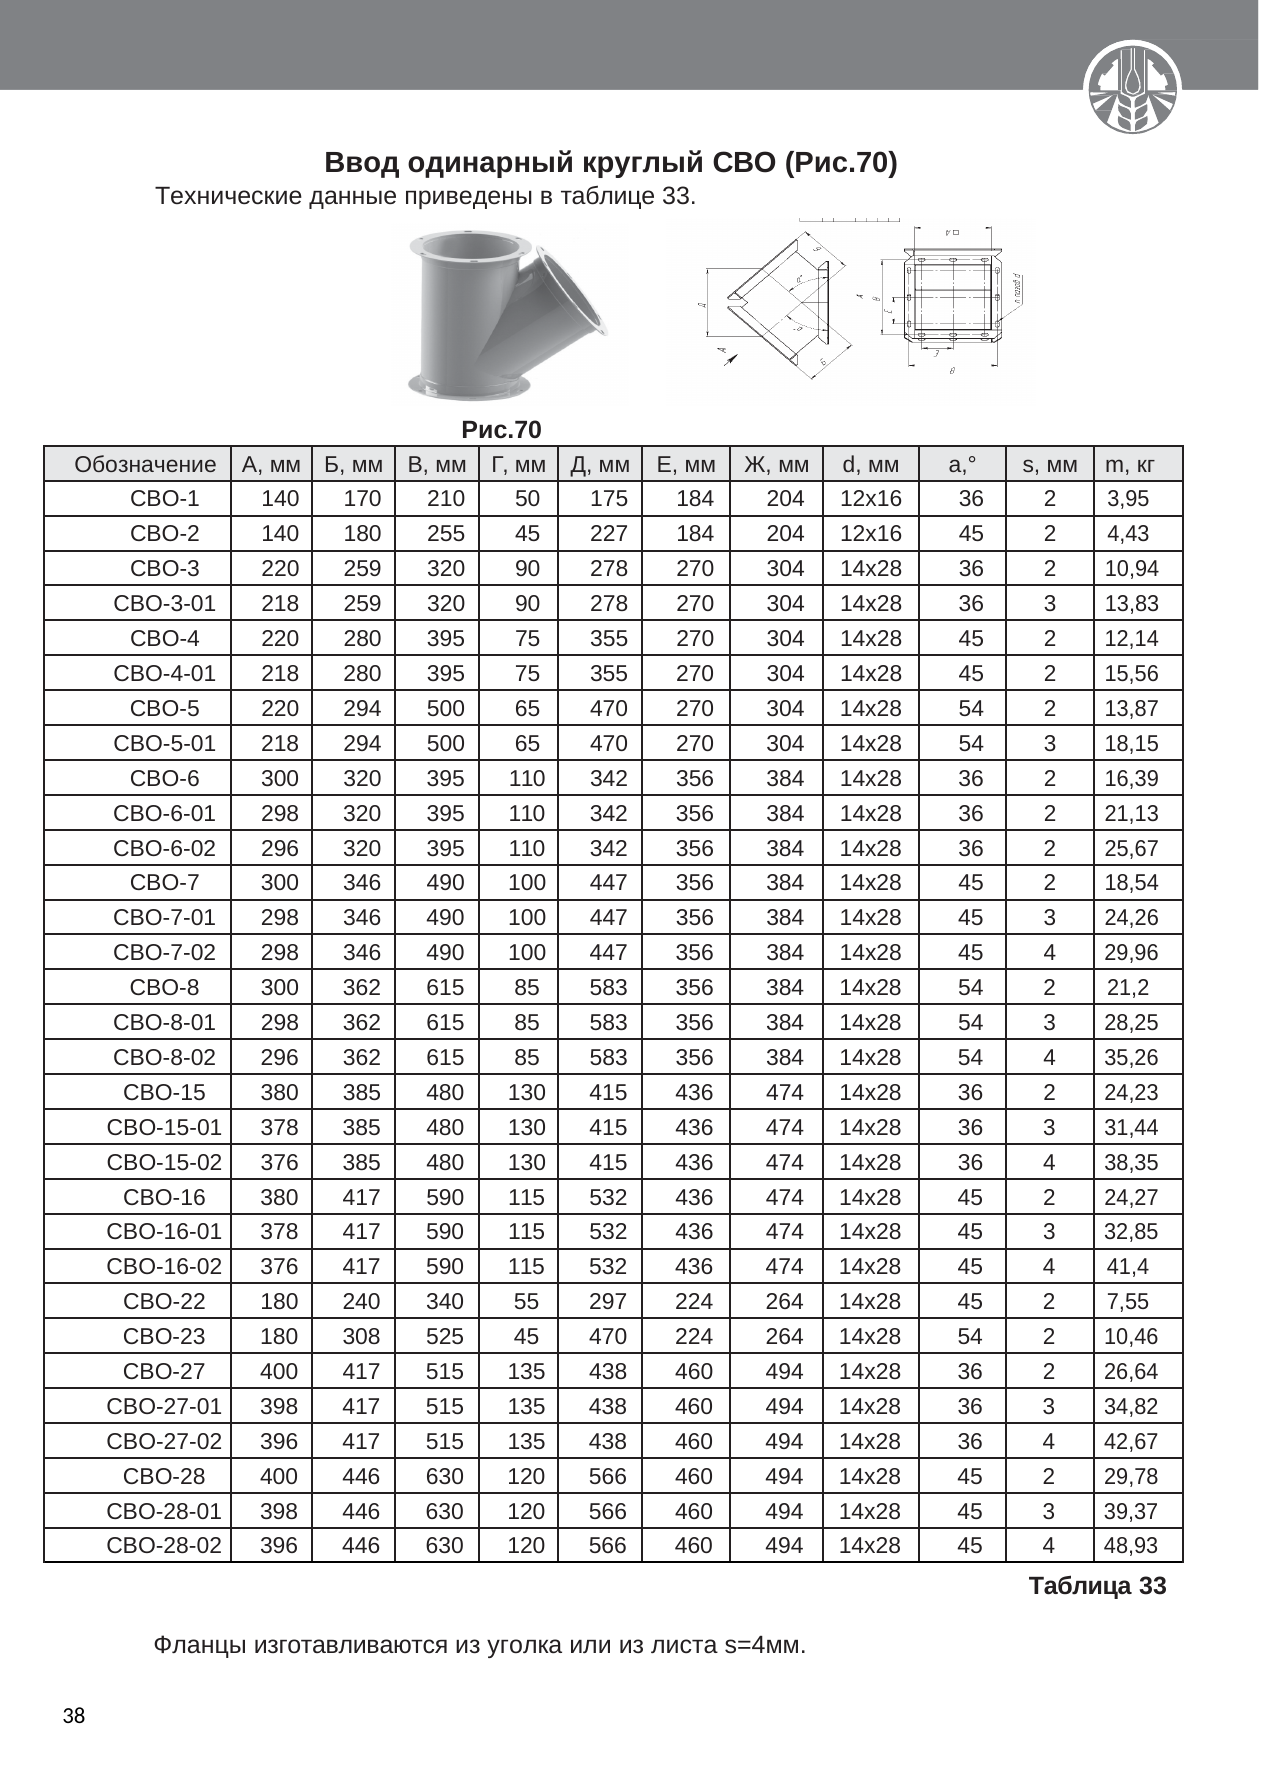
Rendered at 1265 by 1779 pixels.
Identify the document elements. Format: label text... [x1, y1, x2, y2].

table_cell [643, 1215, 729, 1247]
table_cell 100 [480, 866, 557, 898]
table_cell 355 [559, 656, 641, 689]
table_cell 2 [1007, 621, 1093, 654]
table_cell 294 [313, 691, 394, 724]
table_cell 14х28 [824, 656, 918, 689]
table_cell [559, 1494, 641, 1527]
table_cell СВО-2 [45, 517, 230, 549]
table_cell 218 [232, 586, 311, 619]
text Фланцы изготавливаются из уголка или из листа s=4мм. [135, 1630, 1160, 1658]
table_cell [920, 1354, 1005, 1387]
table_cell 298 [232, 901, 311, 933]
table_cell 130 [480, 1075, 557, 1108]
table_cell 140 [232, 482, 311, 514]
table_cell 14х28 [824, 621, 918, 654]
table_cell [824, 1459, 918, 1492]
table_cell 14х28 [824, 586, 918, 619]
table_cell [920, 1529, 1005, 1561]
table_cell 615 [396, 970, 478, 1003]
table_cell 36 [920, 796, 1005, 829]
table_cell 14х28 [824, 935, 918, 968]
table_cell 2 [1007, 691, 1093, 724]
table_cell 100 [480, 935, 557, 968]
table_cell 342 [559, 796, 641, 829]
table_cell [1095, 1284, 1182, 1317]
table_cell 356 [643, 796, 729, 829]
table_cell 218 [232, 726, 311, 759]
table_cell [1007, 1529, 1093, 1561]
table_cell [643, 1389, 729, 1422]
table_cell 298 [232, 935, 311, 968]
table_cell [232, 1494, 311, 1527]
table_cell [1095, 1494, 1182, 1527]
table_cell 110 [480, 796, 557, 829]
table_cell 304 [731, 621, 822, 654]
table_cell 384 [731, 901, 822, 933]
table_cell 436 [643, 1110, 729, 1143]
table_header m, кг [1095, 447, 1182, 480]
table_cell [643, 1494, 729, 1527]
table_header Д, мм [559, 447, 641, 480]
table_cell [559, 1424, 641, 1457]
table_cell СВО-15-01 [45, 1110, 230, 1143]
table_cell 590 [396, 1180, 478, 1212]
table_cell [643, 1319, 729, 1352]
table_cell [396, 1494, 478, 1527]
table_cell 320 [313, 831, 394, 863]
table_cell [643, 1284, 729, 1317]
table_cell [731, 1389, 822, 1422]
table_cell 13,83 [1095, 586, 1182, 619]
table_header А, мм [232, 447, 311, 480]
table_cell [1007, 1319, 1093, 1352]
table_cell 436 [643, 1145, 729, 1178]
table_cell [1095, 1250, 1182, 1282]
table_cell 384 [731, 935, 822, 968]
table_cell 3 [1007, 726, 1093, 759]
table_cell 2 [1007, 1075, 1093, 1108]
table_cell 474 [731, 1145, 822, 1178]
table_cell 36 [920, 761, 1005, 794]
table_cell 384 [731, 970, 822, 1003]
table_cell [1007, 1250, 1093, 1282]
table_cell 362 [313, 970, 394, 1003]
table_cell 415 [559, 1145, 641, 1178]
table_cell 24,26 [1095, 901, 1182, 933]
table_cell СВО-7 [45, 866, 230, 898]
table_cell 65 [480, 726, 557, 759]
table_cell 590 [396, 1215, 478, 1247]
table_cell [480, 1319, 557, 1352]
table_cell 36 [920, 831, 1005, 863]
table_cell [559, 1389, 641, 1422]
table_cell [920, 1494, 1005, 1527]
table_cell 140 [232, 517, 311, 549]
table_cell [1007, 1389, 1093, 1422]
table_cell 294 [313, 726, 394, 759]
table_cell 304 [731, 691, 822, 724]
table_cell СВО-7-01 [45, 901, 230, 933]
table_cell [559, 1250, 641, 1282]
table_cell СВО-15-02 [45, 1145, 230, 1178]
table_cell 14х28 [824, 866, 918, 898]
table_cell 45 [920, 901, 1005, 933]
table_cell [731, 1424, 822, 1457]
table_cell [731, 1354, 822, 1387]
table_cell 28,25 [1095, 1005, 1182, 1038]
table_cell 50 [480, 482, 557, 514]
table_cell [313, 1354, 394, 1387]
table_cell 45 [920, 621, 1005, 654]
table_cell 4 [1007, 935, 1093, 968]
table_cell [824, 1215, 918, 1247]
table_cell 36 [920, 482, 1005, 514]
table_header s, мм [1007, 447, 1093, 480]
table_cell 583 [559, 1005, 641, 1038]
table_cell 304 [731, 656, 822, 689]
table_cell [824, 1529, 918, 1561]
table_cell 3 [1007, 1005, 1093, 1038]
table_cell 259 [313, 552, 394, 584]
table_cell 220 [232, 552, 311, 584]
table_cell 384 [731, 1005, 822, 1038]
table_cell СВО-4 [45, 621, 230, 654]
table_cell 356 [643, 901, 729, 933]
table_cell 342 [559, 831, 641, 863]
table_cell 356 [643, 970, 729, 1003]
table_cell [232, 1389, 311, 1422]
table_cell 395 [396, 831, 478, 863]
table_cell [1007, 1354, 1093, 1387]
table_cell 474 [731, 1075, 822, 1108]
table_cell 45 [920, 1180, 1005, 1212]
table_cell 278 [559, 586, 641, 619]
table_cell СВО-6-01 [45, 796, 230, 829]
table_cell 184 [643, 517, 729, 549]
table_cell 14х28 [824, 761, 918, 794]
table_cell 356 [643, 761, 729, 794]
table_cell 21,2 [1095, 970, 1182, 1003]
table_cell СВО-1 [45, 482, 230, 514]
table_cell 298 [232, 1005, 311, 1038]
table_cell 280 [313, 656, 394, 689]
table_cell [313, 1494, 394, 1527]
table_header d, мм [824, 447, 918, 480]
table_cell 470 [559, 726, 641, 759]
table_cell 385 [313, 1145, 394, 1178]
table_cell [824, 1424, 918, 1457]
table_cell 474 [731, 1180, 822, 1212]
table_cell СВО-7-02 [45, 935, 230, 968]
table_cell 615 [396, 1040, 478, 1073]
table_cell 210 [396, 482, 478, 514]
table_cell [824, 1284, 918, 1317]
table_cell 54 [920, 1040, 1005, 1073]
table_cell 4 [1007, 1040, 1093, 1073]
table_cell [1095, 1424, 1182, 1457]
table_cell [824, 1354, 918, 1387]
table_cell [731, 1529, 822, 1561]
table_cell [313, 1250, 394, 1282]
table_cell 417 [313, 1180, 394, 1212]
table_cell 85 [480, 970, 557, 1003]
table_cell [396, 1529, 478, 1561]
table_cell 395 [396, 796, 478, 829]
table_cell 385 [313, 1110, 394, 1143]
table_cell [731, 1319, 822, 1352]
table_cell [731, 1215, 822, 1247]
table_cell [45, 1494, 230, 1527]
table_cell 395 [396, 761, 478, 794]
table_cell 45 [920, 935, 1005, 968]
table_header Обозначение [45, 447, 230, 480]
table_cell 304 [731, 726, 822, 759]
table_cell 532 [559, 1215, 641, 1247]
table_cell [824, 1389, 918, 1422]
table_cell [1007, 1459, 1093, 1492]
table_cell 4 [1007, 1145, 1093, 1178]
table_header Ж, мм [731, 447, 822, 480]
table_cell 270 [643, 586, 729, 619]
table_cell 304 [731, 552, 822, 584]
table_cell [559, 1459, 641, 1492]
table_cell 362 [313, 1005, 394, 1038]
table_cell 2 [1007, 1180, 1093, 1212]
table_cell 24,23 [1095, 1075, 1182, 1108]
table_cell 31,44 [1095, 1110, 1182, 1143]
table_cell 29,96 [1095, 935, 1182, 968]
table_cell 2 [1007, 482, 1093, 514]
table_cell 415 [559, 1110, 641, 1143]
table_cell 2 [1007, 761, 1093, 794]
table_cell 54 [920, 970, 1005, 1003]
table_cell 500 [396, 691, 478, 724]
table_cell 54 [920, 1005, 1005, 1038]
table_header Е, мм [643, 447, 729, 480]
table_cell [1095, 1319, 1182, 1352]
table_cell 18,54 [1095, 866, 1182, 898]
table_cell 14х28 [824, 970, 918, 1003]
table_cell 300 [232, 761, 311, 794]
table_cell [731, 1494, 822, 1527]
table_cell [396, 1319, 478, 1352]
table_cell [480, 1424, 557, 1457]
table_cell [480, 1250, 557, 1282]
table_cell 15,56 [1095, 656, 1182, 689]
table_cell 490 [396, 866, 478, 898]
table_cell СВО-3-01 [45, 586, 230, 619]
table_cell 36 [920, 552, 1005, 584]
table_cell 380 [232, 1075, 311, 1108]
table_cell 470 [559, 691, 641, 724]
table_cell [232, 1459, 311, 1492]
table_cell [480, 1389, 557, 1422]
table_cell 474 [731, 1110, 822, 1143]
table_cell 14х28 [824, 726, 918, 759]
table_cell 415 [559, 1075, 641, 1108]
table_cell 14х28 [824, 1110, 918, 1143]
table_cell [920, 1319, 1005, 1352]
table_header Г, мм [480, 447, 557, 480]
table_cell 204 [731, 517, 822, 549]
table_cell 2 [1007, 970, 1093, 1003]
table_cell СВО-3 [45, 552, 230, 584]
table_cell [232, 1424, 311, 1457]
table_cell 130 [480, 1110, 557, 1143]
table_cell 35,26 [1095, 1040, 1182, 1073]
table_cell 110 [480, 761, 557, 794]
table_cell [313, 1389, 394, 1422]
table_header В, мм [396, 447, 478, 480]
table_cell 14х28 [824, 1145, 918, 1178]
table_cell 356 [643, 866, 729, 898]
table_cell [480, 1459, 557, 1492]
table_cell СВО-16 [45, 1180, 230, 1212]
table_cell СВО-6 [45, 761, 230, 794]
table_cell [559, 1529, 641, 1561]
table_cell 395 [396, 656, 478, 689]
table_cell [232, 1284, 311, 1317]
table_cell 90 [480, 552, 557, 584]
table_cell 447 [559, 935, 641, 968]
table_cell 270 [643, 552, 729, 584]
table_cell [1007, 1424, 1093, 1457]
table_cell 14х28 [824, 831, 918, 863]
table_cell 280 [313, 621, 394, 654]
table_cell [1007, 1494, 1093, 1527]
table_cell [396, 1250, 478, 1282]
text Технические данные приведены в таблице 33. [137, 181, 1160, 209]
table_cell СВО-8-02 [45, 1040, 230, 1073]
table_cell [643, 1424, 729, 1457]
table_cell 480 [396, 1075, 478, 1108]
table_cell 170 [313, 482, 394, 514]
table_cell 16,39 [1095, 761, 1182, 794]
table_cell СВО-5-01 [45, 726, 230, 759]
table_cell 346 [313, 935, 394, 968]
text Ввод одинарный круглый СВО (Рис.70) [44, 146, 1160, 179]
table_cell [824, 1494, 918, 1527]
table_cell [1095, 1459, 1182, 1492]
table_cell 36 [920, 1075, 1005, 1108]
table_cell 115 [480, 1180, 557, 1212]
table_cell 356 [643, 1040, 729, 1073]
table_cell 2 [1007, 656, 1093, 689]
table_cell СВО-8-01 [45, 1005, 230, 1038]
table_cell 180 [313, 517, 394, 549]
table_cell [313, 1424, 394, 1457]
table_cell 500 [396, 726, 478, 759]
table_cell 395 [396, 621, 478, 654]
table_cell 36 [920, 1145, 1005, 1178]
table_cell 384 [731, 761, 822, 794]
table_cell 184 [643, 482, 729, 514]
table_cell 45 [920, 517, 1005, 549]
table_cell СВО-4-01 [45, 656, 230, 689]
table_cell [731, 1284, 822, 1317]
table_cell 480 [396, 1145, 478, 1178]
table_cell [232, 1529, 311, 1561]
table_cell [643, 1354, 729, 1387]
table_cell 14х28 [824, 901, 918, 933]
table_cell 378 [232, 1110, 311, 1143]
table_cell 2 [1007, 796, 1093, 829]
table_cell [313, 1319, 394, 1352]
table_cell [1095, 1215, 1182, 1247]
table_cell 270 [643, 621, 729, 654]
table_cell 447 [559, 866, 641, 898]
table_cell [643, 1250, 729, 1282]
table_cell 38,35 [1095, 1145, 1182, 1178]
table_cell 436 [643, 1075, 729, 1108]
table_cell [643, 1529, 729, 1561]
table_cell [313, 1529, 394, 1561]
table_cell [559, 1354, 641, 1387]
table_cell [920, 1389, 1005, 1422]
table_cell 14х28 [824, 1180, 918, 1212]
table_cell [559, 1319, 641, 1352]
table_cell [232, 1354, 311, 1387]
table_cell 14х28 [824, 691, 918, 724]
table_cell 175 [559, 482, 641, 514]
table_cell 227 [559, 517, 641, 549]
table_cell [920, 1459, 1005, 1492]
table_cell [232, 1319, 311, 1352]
table_cell 65 [480, 691, 557, 724]
table_cell 490 [396, 901, 478, 933]
table_cell 296 [232, 831, 311, 863]
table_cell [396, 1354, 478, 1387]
table_cell 10,94 [1095, 552, 1182, 584]
table_cell СВО-16-01 [45, 1215, 230, 1247]
table_cell 380 [232, 1180, 311, 1212]
table_cell 342 [559, 761, 641, 794]
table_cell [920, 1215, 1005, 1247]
table_cell 385 [313, 1075, 394, 1108]
table_cell 583 [559, 1040, 641, 1073]
table_cell 3 [1007, 586, 1093, 619]
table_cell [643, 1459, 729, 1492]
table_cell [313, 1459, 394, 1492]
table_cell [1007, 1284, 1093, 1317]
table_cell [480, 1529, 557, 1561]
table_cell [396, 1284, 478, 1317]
table_cell 355 [559, 621, 641, 654]
table_cell 376 [232, 1145, 311, 1178]
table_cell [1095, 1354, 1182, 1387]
table_cell 480 [396, 1110, 478, 1143]
table_cell 356 [643, 1005, 729, 1038]
table_cell 12х16 [824, 482, 918, 514]
table_cell 14х28 [824, 796, 918, 829]
table_cell 356 [643, 831, 729, 863]
table_cell 130 [480, 1145, 557, 1178]
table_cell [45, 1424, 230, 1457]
table_cell 100 [480, 901, 557, 933]
table_cell 3 [1007, 1110, 1093, 1143]
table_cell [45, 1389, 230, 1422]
table_cell 220 [232, 621, 311, 654]
table_cell 25,67 [1095, 831, 1182, 863]
table_cell 300 [232, 970, 311, 1003]
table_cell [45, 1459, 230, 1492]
table_cell 45 [480, 517, 557, 549]
table_cell 270 [643, 691, 729, 724]
table_cell 75 [480, 621, 557, 654]
table_cell 14х28 [824, 552, 918, 584]
table_cell СВО-5 [45, 691, 230, 724]
table_cell 85 [480, 1040, 557, 1073]
table_cell 300 [232, 866, 311, 898]
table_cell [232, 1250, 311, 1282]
table_cell 320 [313, 761, 394, 794]
table_cell 204 [731, 482, 822, 514]
table_cell 75 [480, 656, 557, 689]
table_cell 2 [1007, 831, 1093, 863]
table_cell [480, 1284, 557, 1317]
table_cell 490 [396, 935, 478, 968]
table_cell 14х28 [824, 1040, 918, 1073]
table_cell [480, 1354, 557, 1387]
table_cell 346 [313, 901, 394, 933]
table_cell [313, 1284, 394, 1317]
table_header а,° [920, 447, 1005, 480]
table_cell 278 [559, 552, 641, 584]
table_cell 298 [232, 796, 311, 829]
table_cell 54 [920, 726, 1005, 759]
picture [666, 218, 1037, 406]
table_cell 90 [480, 586, 557, 619]
table_cell 3 [1007, 901, 1093, 933]
table_cell 356 [643, 935, 729, 968]
table_cell 532 [559, 1180, 641, 1212]
table_cell 304 [731, 586, 822, 619]
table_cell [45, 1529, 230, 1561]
table_cell 36 [920, 1110, 1005, 1143]
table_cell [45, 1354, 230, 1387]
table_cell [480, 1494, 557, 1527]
table_cell 4,43 [1095, 517, 1182, 549]
table_cell 255 [396, 517, 478, 549]
table_header Б, мм [313, 447, 394, 480]
table_cell 218 [232, 656, 311, 689]
table_cell 24,27 [1095, 1180, 1182, 1212]
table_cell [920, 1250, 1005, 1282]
table_cell СВО-6-02 [45, 831, 230, 863]
picture [391, 223, 630, 406]
table_cell СВО-15 [45, 1075, 230, 1108]
table_cell СВО-8 [45, 970, 230, 1003]
text Таблица 33 [148, 1571, 1167, 1600]
table_cell 12,14 [1095, 621, 1182, 654]
table_cell 18,15 [1095, 726, 1182, 759]
table_cell 378 [232, 1215, 311, 1247]
table_cell 615 [396, 1005, 478, 1038]
table_cell 110 [480, 831, 557, 863]
table_cell 384 [731, 796, 822, 829]
table_cell 346 [313, 866, 394, 898]
table_cell 320 [396, 586, 478, 619]
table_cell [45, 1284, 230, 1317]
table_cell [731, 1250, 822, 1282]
table_cell 3,95 [1095, 482, 1182, 514]
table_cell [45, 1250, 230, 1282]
text Рис.70 [44, 219, 941, 444]
table_cell 12х16 [824, 517, 918, 549]
table_cell 45 [920, 866, 1005, 898]
table_cell 45 [920, 656, 1005, 689]
table_cell 320 [313, 796, 394, 829]
table_cell 220 [232, 691, 311, 724]
table_cell 270 [643, 726, 729, 759]
table_cell 2 [1007, 866, 1093, 898]
table_cell 447 [559, 901, 641, 933]
table_cell 417 [313, 1215, 394, 1247]
table_cell 384 [731, 1040, 822, 1073]
table_cell 259 [313, 586, 394, 619]
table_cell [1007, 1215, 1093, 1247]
table_cell 270 [643, 656, 729, 689]
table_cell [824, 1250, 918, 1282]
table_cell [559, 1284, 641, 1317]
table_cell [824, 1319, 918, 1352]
table_cell 320 [396, 552, 478, 584]
table_cell 2 [1007, 517, 1093, 549]
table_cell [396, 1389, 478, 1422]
table_cell 21,13 [1095, 796, 1182, 829]
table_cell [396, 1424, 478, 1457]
table_cell 2 [1007, 552, 1093, 584]
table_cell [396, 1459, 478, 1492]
table_cell 362 [313, 1040, 394, 1073]
table_cell 296 [232, 1040, 311, 1073]
table_cell 436 [643, 1180, 729, 1212]
table_cell 384 [731, 831, 822, 863]
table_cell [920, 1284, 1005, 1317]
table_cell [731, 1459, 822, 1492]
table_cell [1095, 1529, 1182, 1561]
table_cell 85 [480, 1005, 557, 1038]
table_cell 384 [731, 866, 822, 898]
table_cell 36 [920, 586, 1005, 619]
table_cell 583 [559, 970, 641, 1003]
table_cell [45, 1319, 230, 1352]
table_cell 14х28 [824, 1075, 918, 1108]
table_cell 13,87 [1095, 691, 1182, 724]
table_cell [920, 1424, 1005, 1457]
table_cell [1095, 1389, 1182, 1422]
table_cell 14х28 [824, 1005, 918, 1038]
table_cell 54 [920, 691, 1005, 724]
table_cell 115 [480, 1215, 557, 1247]
